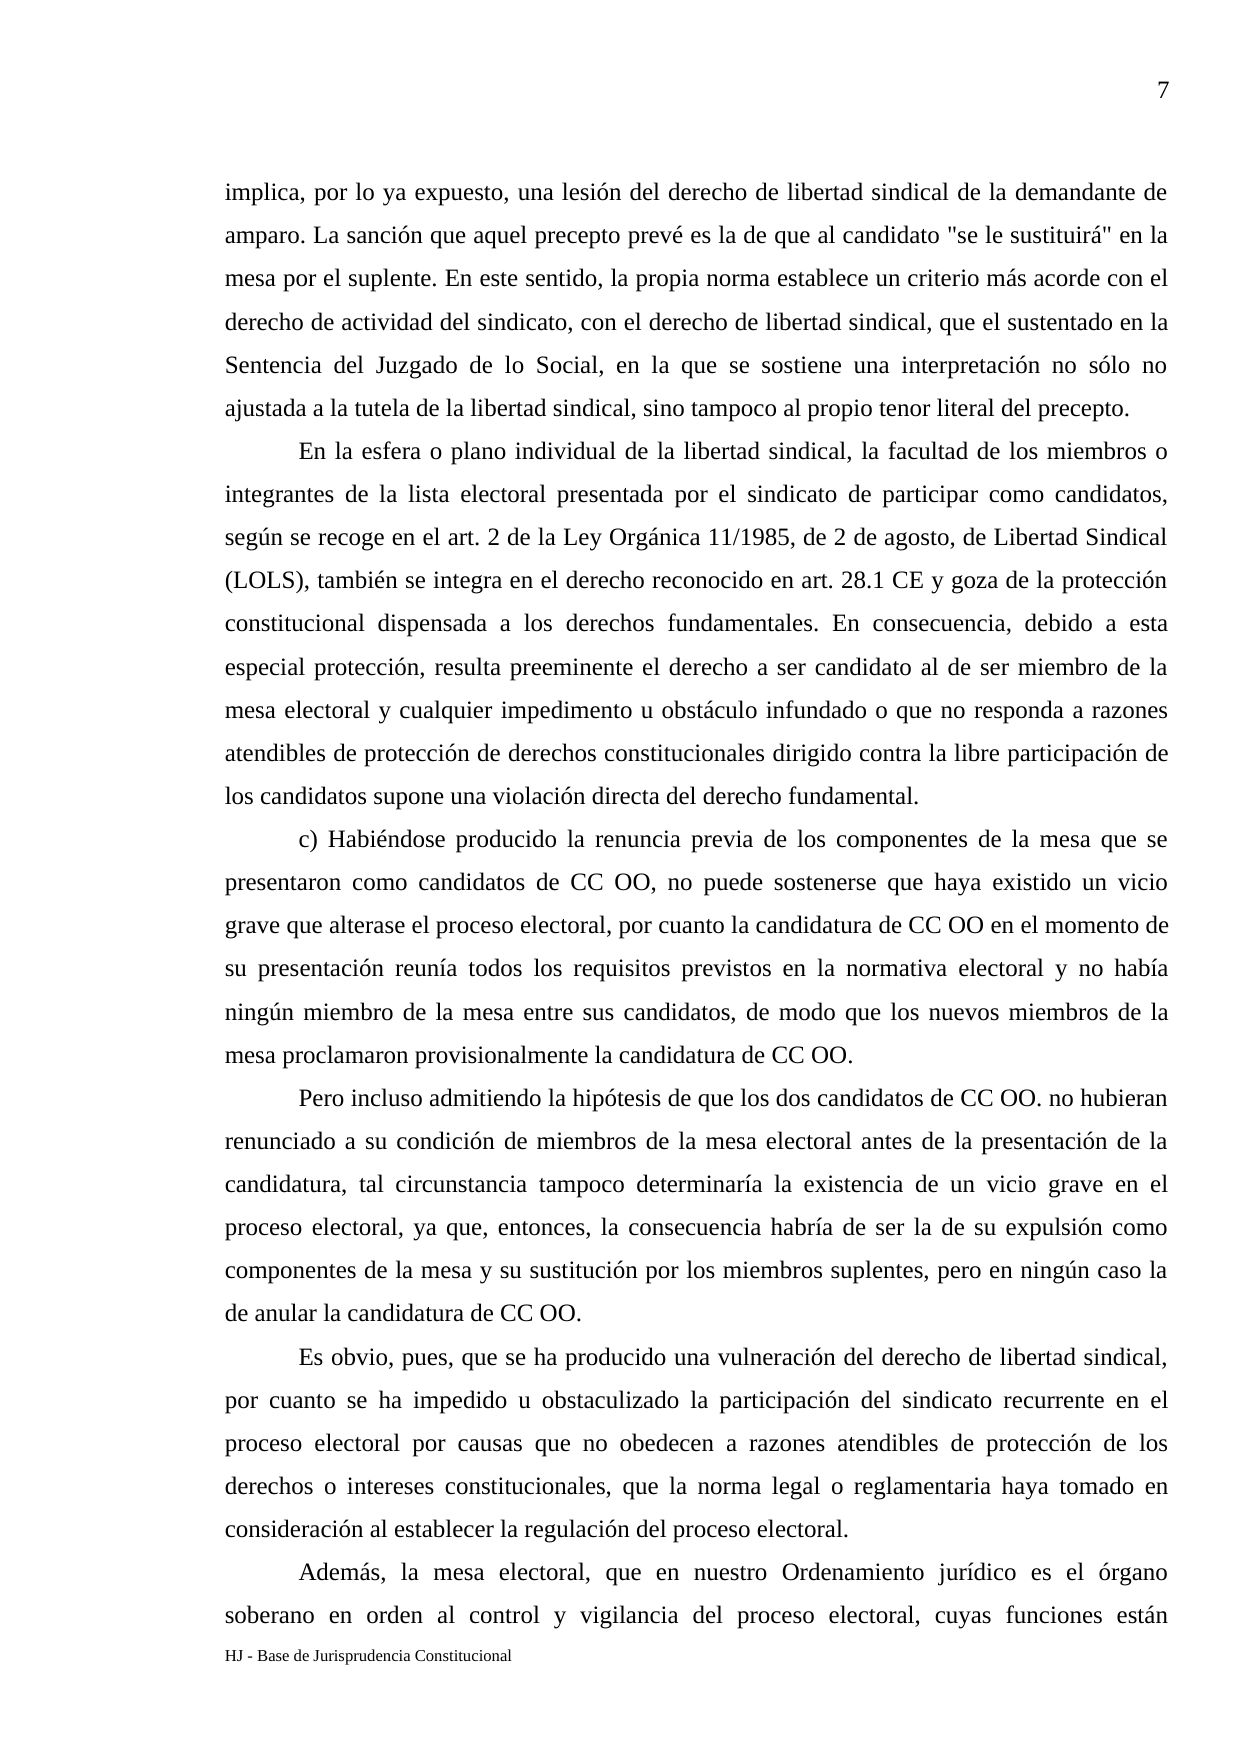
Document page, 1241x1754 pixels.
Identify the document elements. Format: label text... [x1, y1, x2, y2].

text c) Habiéndose producido la renuncia previa de los componentes de la mesa que se presentaron como candidatos de CC OO, no puede sostenerse que haya existido un vicio grave que alterase el proceso electoral, por cuanto la candidatura de CC OO en el momento de su presentación reunía todos los requisitos previstos en la normativa electoral y no había ningún miembro de la mesa entre sus candidatos, de modo que los nuevos miembros de la mesa proclamaron provisionalmente la candidatura de CC OO. [224, 824, 1169, 1068]
text Pero incluso admitiendo la hipótesis de que los dos candidatos de CC OO. no hubieran renunciado a su condición de miembros de la mesa electoral antes de la presentación de la candidatura, tal circunstancia tampoco determinaría la existencia de un vicio grave en el proceso electoral, ya que, entonces, la consecuencia habría de ser la de su expulsión como componentes de la mesa y su sustitución por los miembros suplentes, pero en ningún caso la de anular la candidatura de CC OO. [224, 1083, 1169, 1327]
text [224, 177, 1169, 422]
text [224, 1557, 1169, 1629]
text En la esfera o plano individual de la libertad sindical, la facultad de los miembros o integrantes de la lista electoral presentada por el sindicato de participar como candidatos, según se recoge en el art. 2 de la Ley Orgánica 11/1985, de 2 de agosto, de Libertad Sindical (LOLS), también se integra en el derecho reconocido en art. 28.1 CE y goza de la protección constitucional dispensada a los derechos fundamentales. En consecuencia, debido a esta especial protección, resulta preeminente el derecho a ser candidato al de ser miembro de la mesa electoral y cualquier impedimento u obstáculo infundado o que no responda a razones atendibles de protección de derechos constitucionales dirigido contra la libre participación de los candidatos supone una violación directa del derecho fundamental. [224, 436, 1169, 810]
text Es obvio, pues, que se ha producido una vulneración del derecho de libertad sindical, por cuanto se ha impedido u obstaculizado la participación del sindicato recurrente en el proceso electoral por causas que no obedecen a razones atendibles de protección de los derechos o intereses constitucionales, que la norma legal o reglamentaria haya tomado en consideración al establecer la regulación del proceso electoral. [224, 1342, 1169, 1543]
